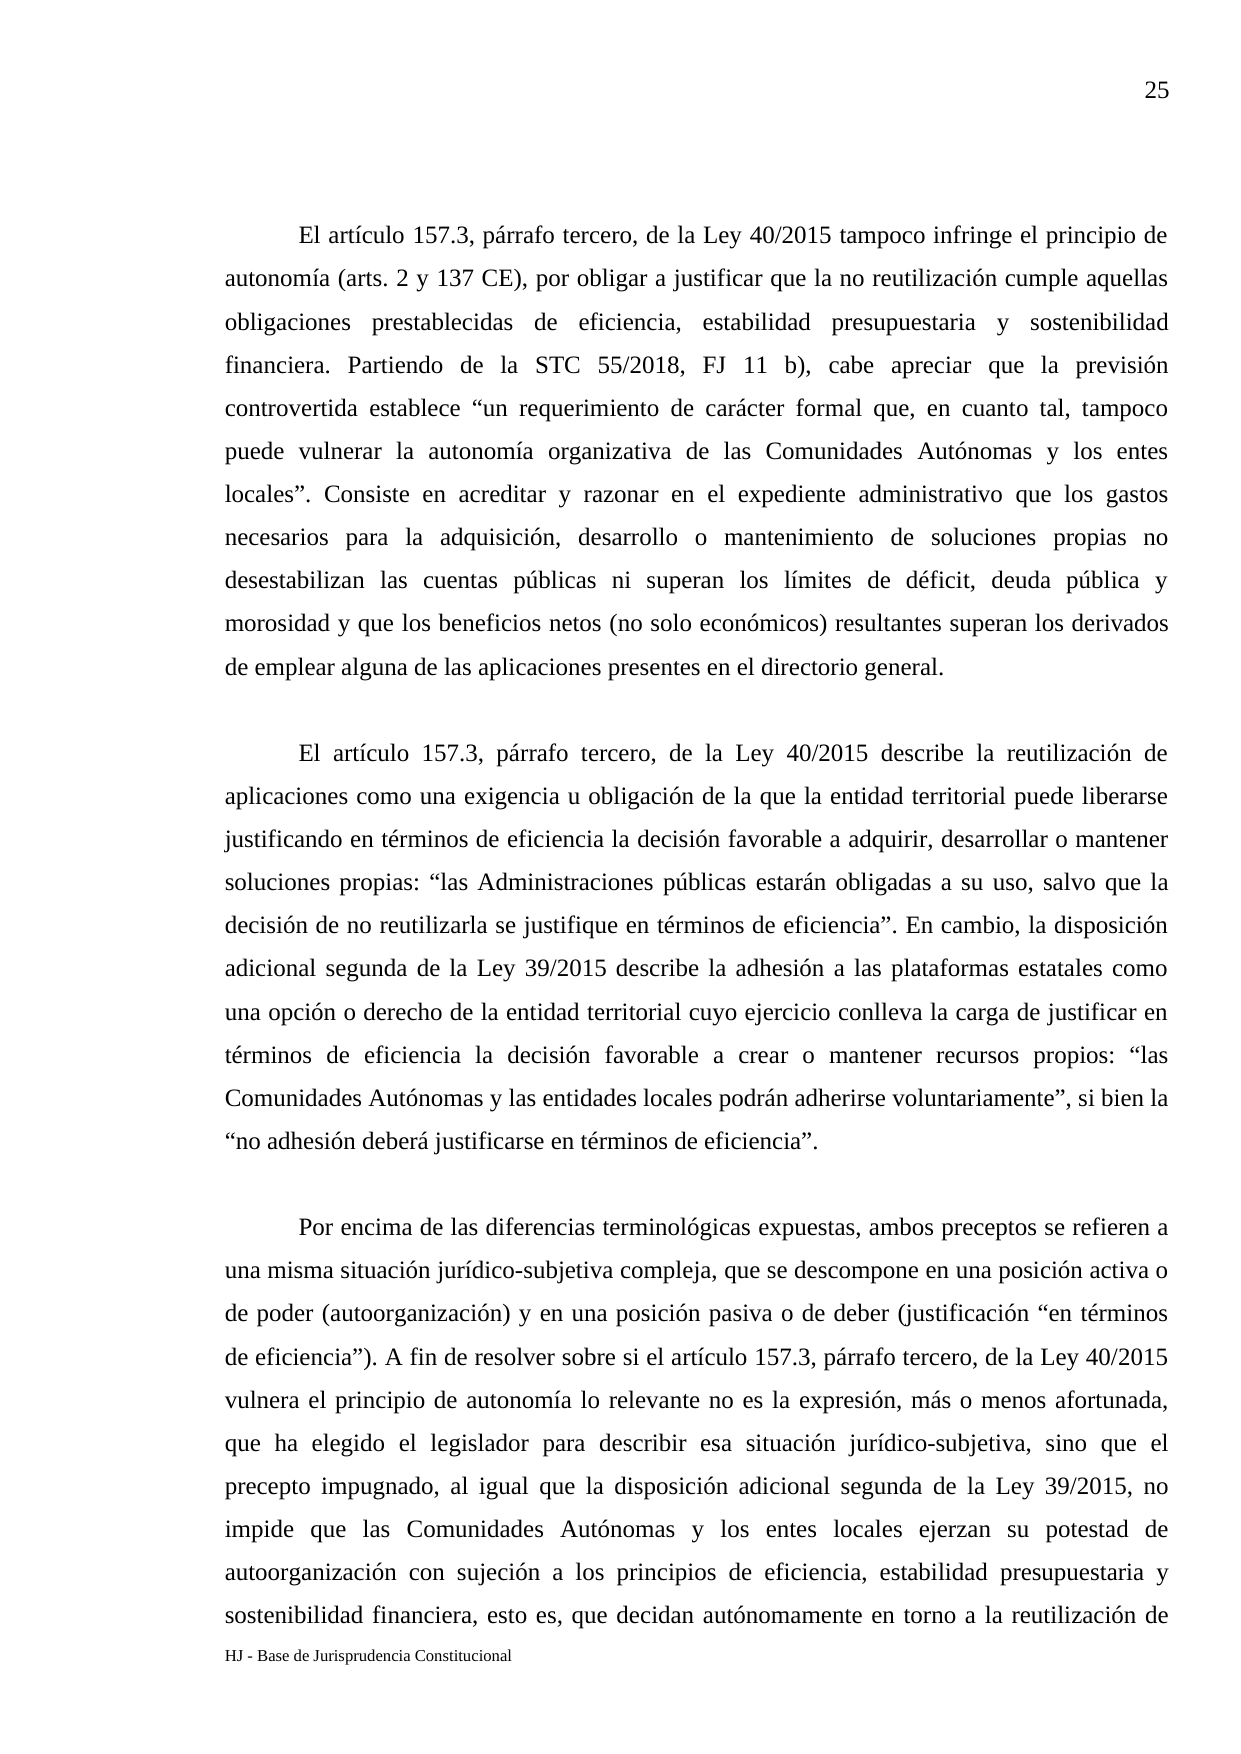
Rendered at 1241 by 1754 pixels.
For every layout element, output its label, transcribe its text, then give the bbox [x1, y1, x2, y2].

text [224, 1212, 1169, 1629]
text El artículo 157.3, párrafo tercero, de la Ley 40/2015 tampoco infringe el principio de autonomía (arts. 2 y 137 CE), por obligar a justificar que la no reutilización cumple aquellas obligaciones prestablecidas de eficiencia, estabilidad presupuestaria y sostenibilidad financiera. Partiendo de la STC 55/2018, FJ 11 b), cabe apreciar que la previsión controvertida establece “un requerimiento de carácter formal que, en cuanto tal, tampoco puede vulnerar la autonomía organizativa de las Comunidades Autónomas y los entes locales”. Consiste en acreditar y razonar en el expediente administrativo que los gastos necesarios para la adquisición, desarrollo o mantenimiento de soluciones propias no desestabilizan las cuentas públicas ni superan los límites de déficit, deuda pública y morosidad y que los beneficios netos (no solo económicos) resultantes superan los derivados de emplear alguna de las aplicaciones presentes en el directorio general. [224, 220, 1169, 680]
text El artículo 157.3, párrafo tercero, de la Ley 40/2015 describe la reutilización de aplicaciones como una exigencia u obligación de la que la entidad territorial puede liberarse justificando en términos de eficiencia la decisión favorable a adquirir, desarrollar o mantener soluciones propias: “las Administraciones públicas estarán obligadas a su uso, salvo que la decisión de no reutilizarla se justifique en términos de eficiencia”. En cambio, la disposición adicional segunda de la Ley 39/2015 describe la adhesión a las plataformas estatales como una opción o derecho de la entidad territorial cuyo ejercicio conlleva la carga de justificar en términos de eficiencia la decisión favorable a crear o mantener recursos propios: “las Comunidades Autónomas y las entidades locales podrán adherirse voluntariamente”, si bien la “no adhesión deberá justificarse en términos de eficiencia”. [224, 738, 1169, 1155]
